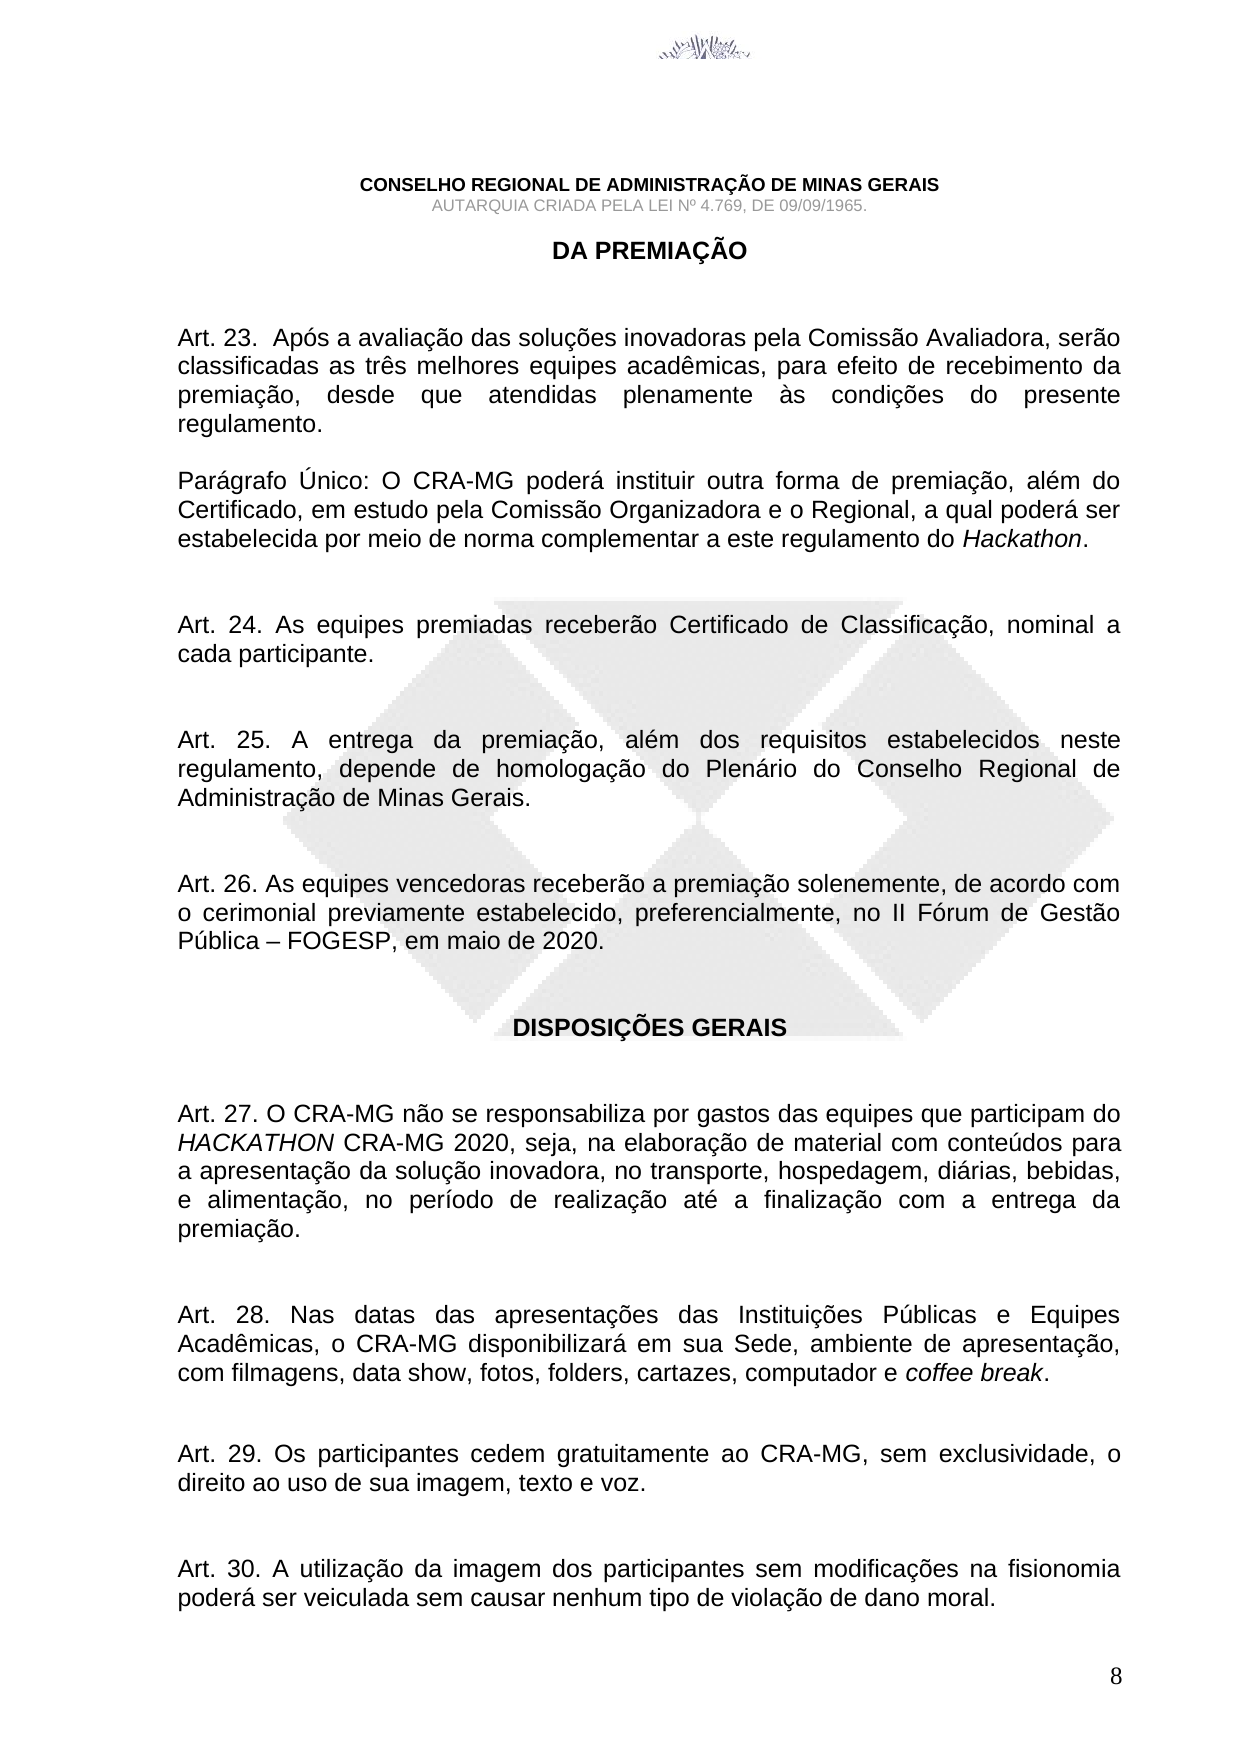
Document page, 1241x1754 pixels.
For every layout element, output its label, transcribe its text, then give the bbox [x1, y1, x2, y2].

text CAPÍTULO VII [177, 380, 1122, 409]
text Art. 27. O CRA-MG não se responsabiliza por gastos das equipes que participam do HACKATHON CRA-MG 2020, seja, na elaboração de material com conteúdos para a apresentação da solução inovadora, no transporte, hospedagem, diárias, bebidas, e alimentação, no período de realização até a finalização com a entrega da premiação. [177, 1271, 1122, 1415]
text Art. 24. As equipes premiadas receberão Certificado de Classificação, nominal a cada participante. [177, 782, 1122, 840]
text Parágrafo Único: O CRA-MG poderá instituir outra forma de premiação, além do Certificado, em estudo pela Comissão Organizadora e o Regional, a qual poderá ser estabelecida por meio de norma complementar a este regulamento do Hackathon. [177, 639, 1122, 725]
text Art. 26. As equipes vencedoras receberão a premiação solenemente, de acordo com o cerimonial previamente estabelecido, preferencialmente, no II Fórum de Gestão Pública – FOGESP, em maio de 2020. [177, 1041, 1122, 1127]
picture [642, 31, 773, 59]
text DA PREMIAÇÃO [177, 409, 1122, 437]
text Art. 28. Nas datas das apresentações das Instituições Públicas e Equipes Acadêmicas, o CRA-MG disponibilizará em sua Sede, ambiente de apresentação, com filmagens, data show, fotos, folders, cartazes, computador e coffee break. [177, 1472, 1122, 1559]
text Art. 23. Após a avaliação das soluções inovadoras pela Comissão Avaliadora, serão classificadas as três melhores equipes acadêmicas, para efeito de recebimento da premiação, desde que atendidas plenamente às condições do presente regulamento. [177, 495, 1122, 610]
text DISPOSIÇÕES GERAIS [177, 1185, 1122, 1214]
text Art. 25. A entrega da premiação, além dos requisitos estabelecidos neste regulamento, depende de homologação do Plenário do Conselho Regional de Administração de Minas Gerais. [177, 897, 1122, 984]
